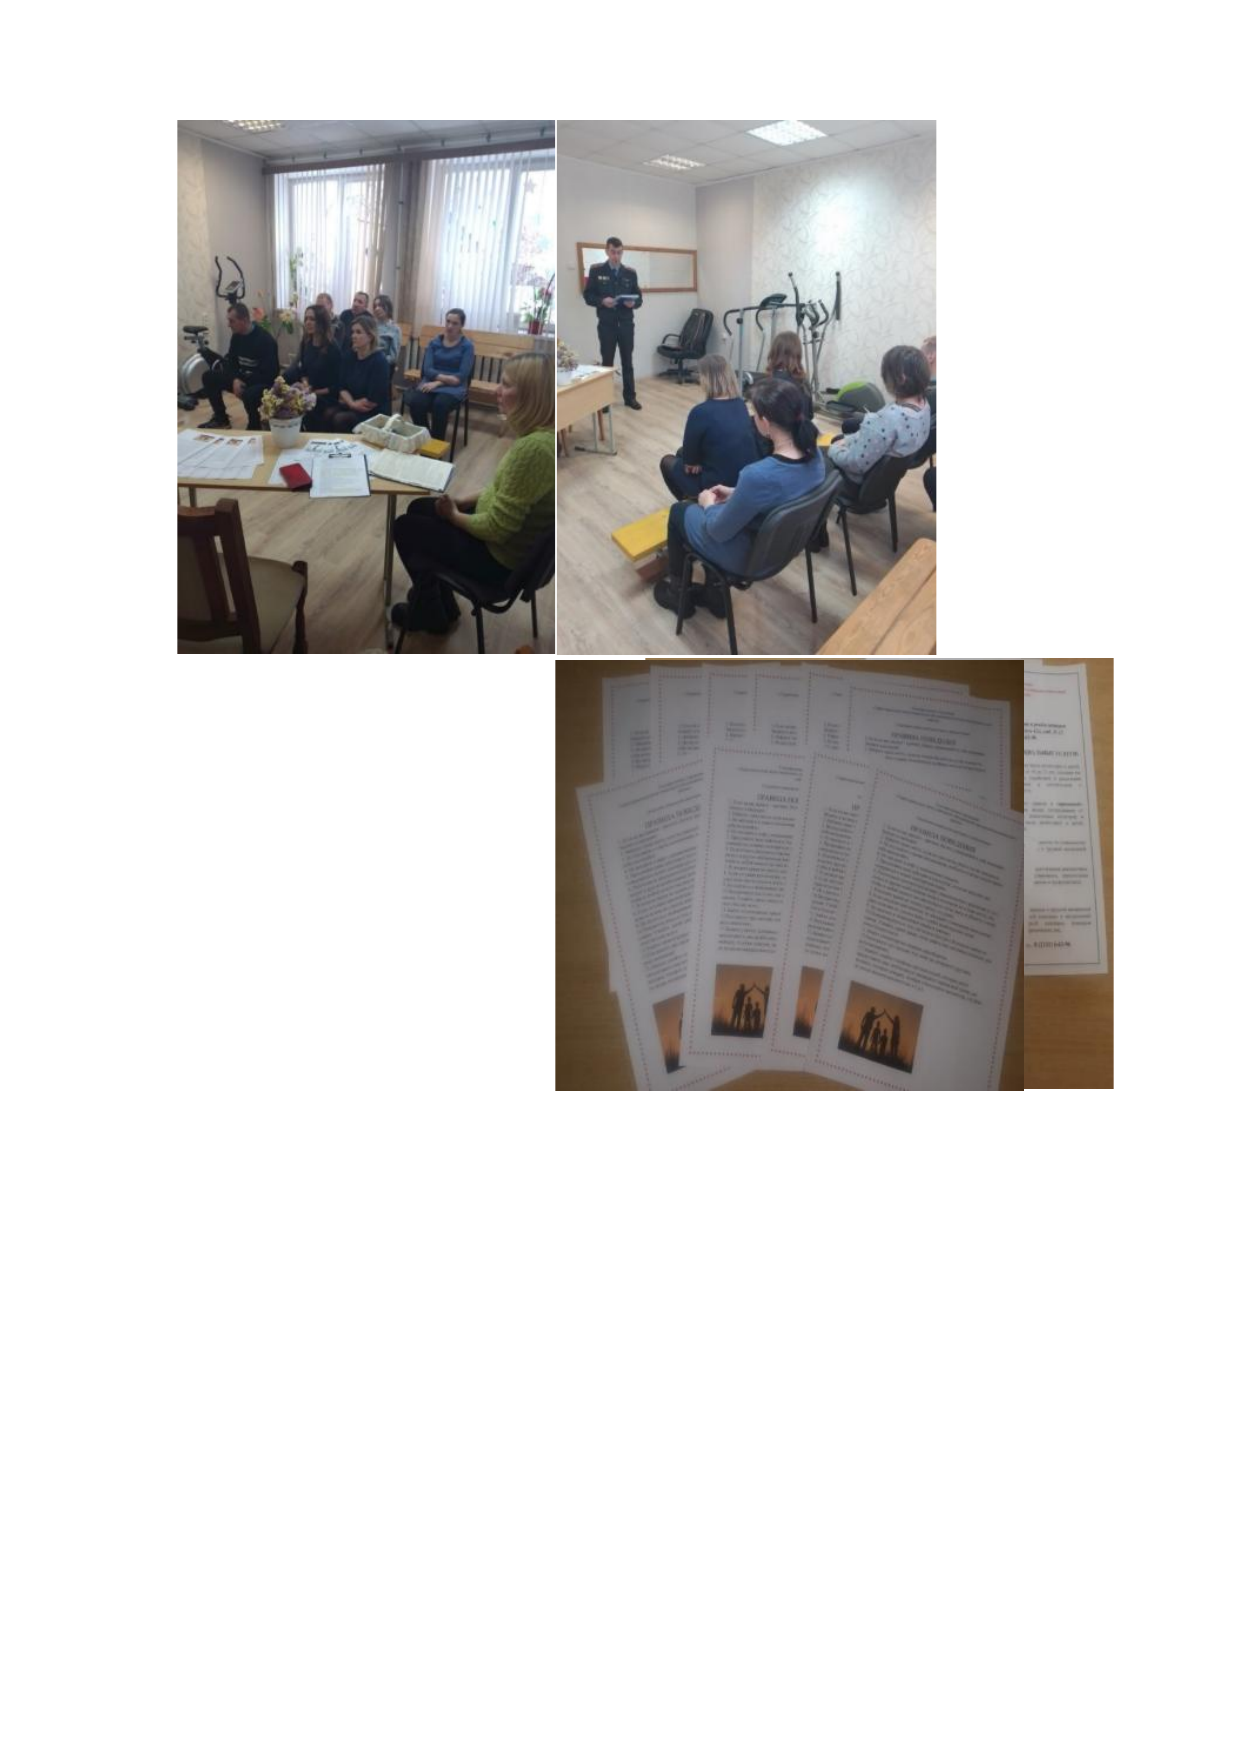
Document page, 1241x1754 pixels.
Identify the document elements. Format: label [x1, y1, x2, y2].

picture [177, 120, 937, 655]
picture [555, 658, 1114, 1091]
